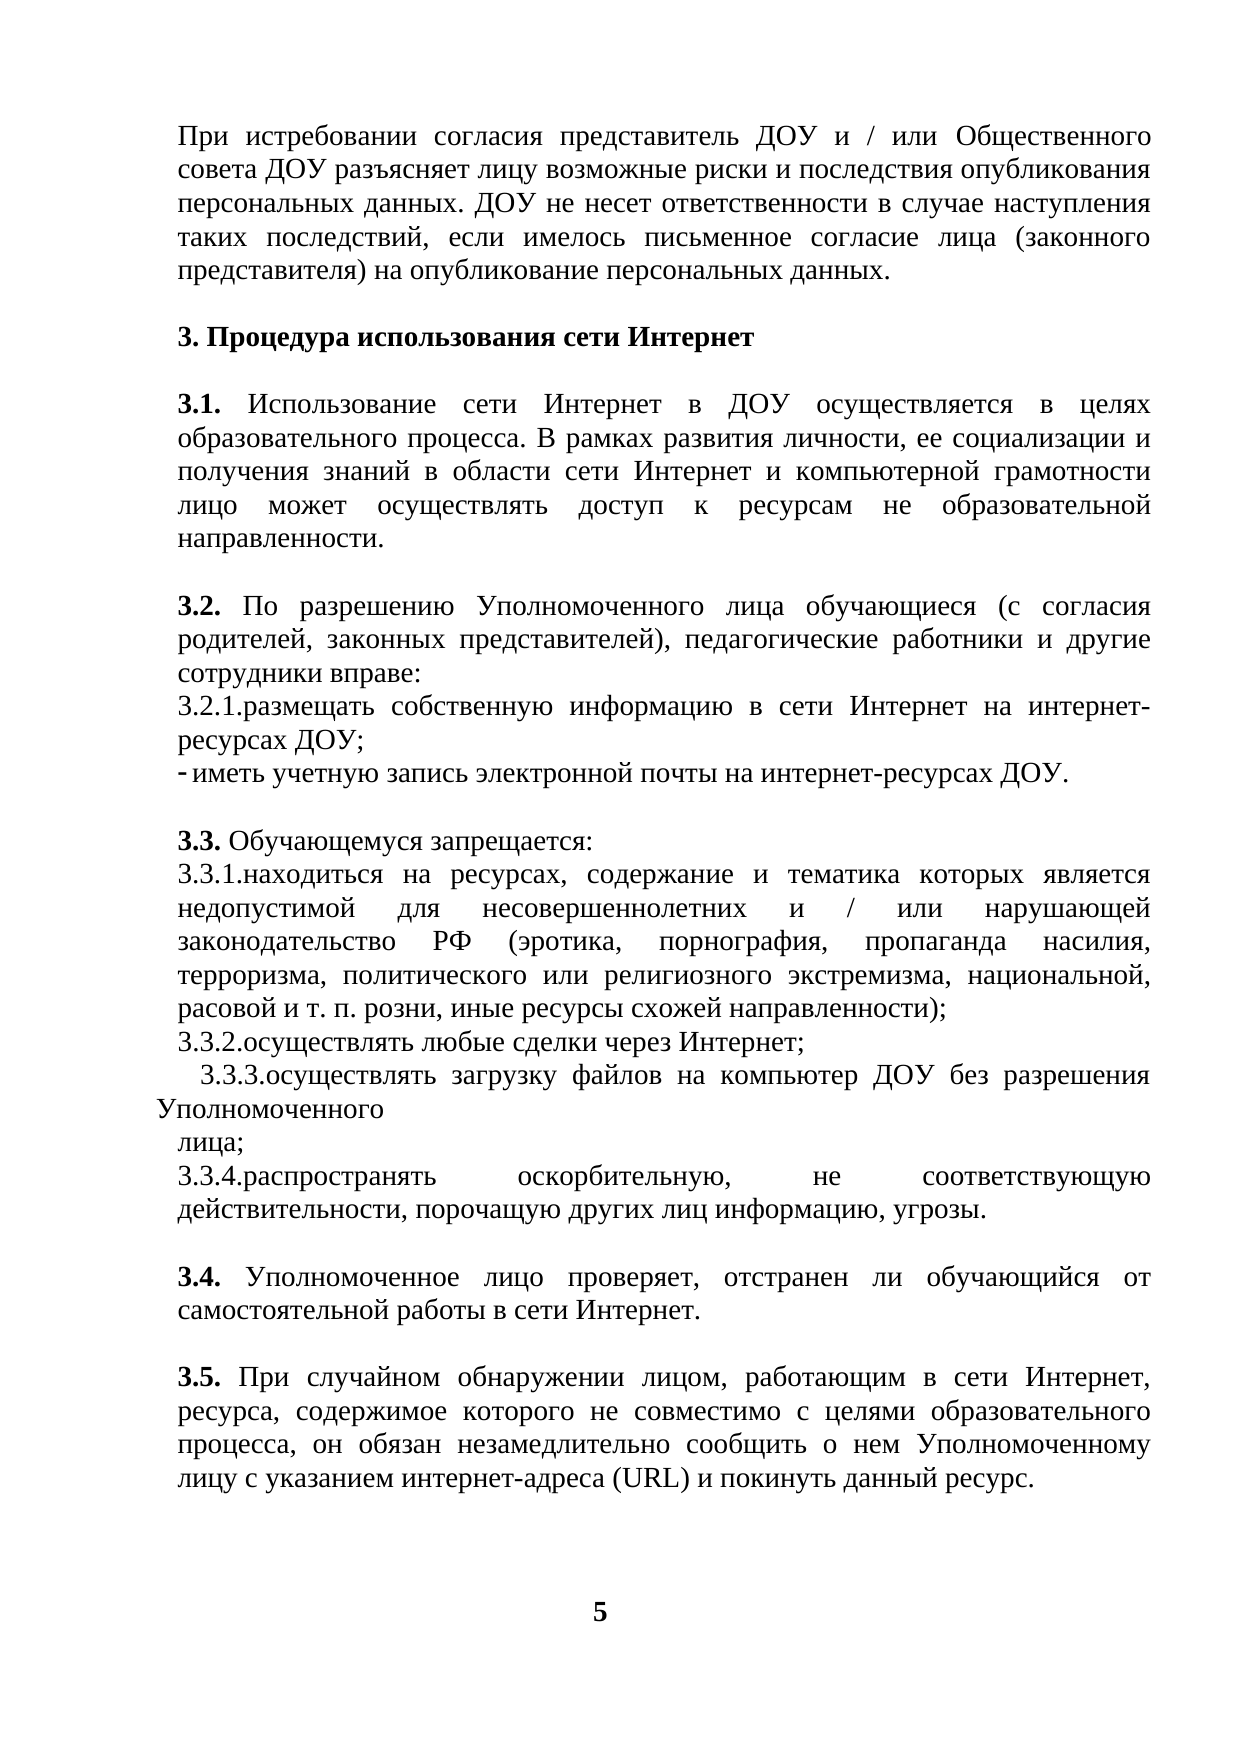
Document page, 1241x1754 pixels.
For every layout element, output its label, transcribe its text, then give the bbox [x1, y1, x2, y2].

text 3.3. Обучающемуся запрещается: [177, 823, 1152, 856]
text 3.3.2.осуществлять любые сделки через Интернет; [156, 1024, 1152, 1057]
list лица; [156, 1124, 1152, 1158]
text 3.2. По разрешению Уполномоченного лица обучающиеся (с согласия родителей, законных представителей), педагогические работники и другие сотрудники вправе: [177, 588, 1152, 688]
text 3.1. Использование сети Интернет в ДОУ осуществляется в целях образовательного процесса. В рамках развития личности, ее социализации и получения знаний в области сети Интернет и компьютерной грамотности лицо может осуществлять доступ к ресурсам не образовательной направленности. [177, 386, 1152, 554]
text 5 [177, 1594, 1152, 1628]
text 3. Процедура использования сети Интернет [177, 319, 1152, 353]
list 3.2.1.размещать собственную информацию в сети Интернет на интернет-ресурсах ДОУ; [177, 688, 1152, 755]
text При истребовании согласия представитель ДОУ и / или Общественного совета ДОУ разъясняет лицу возможные риски и последствия опубликования персональных данных. ДОУ не несет ответственности в случае наступления таких последствий, если имелось письменное согласие лица (законного представителя) на опубликование персональных данных. [177, 118, 1152, 286]
list 3.3.1.находиться на ресурсах, содержание и тематика которых является недопустимой для несовершеннолетних и / или нарушающей законодательство РФ (эротика, порнография, пропаганда насилия, терроризма, политического или религиозного экстремизма, национальной, расовой и т. п. розни, иные ресурсы схожей направленности); [177, 856, 1152, 1024]
list 3.3.3.осуществлять загрузку файлов на компьютер ДОУ без разрешения Уполномоченного [156, 1057, 1152, 1124]
list иметь учетную запись электронной почты на интернет-ресурсах ДОУ. [177, 755, 1152, 789]
text 3.4. Уполномоченное лицо проверяет, отстранен ли обучающийся от самостоятельной работы в сети Интернет. [177, 1259, 1152, 1326]
text 3.5. При случайном обнаружении лицом, работающим в сети Интернет, ресурса, содержимое которого не совместимо с целями образовательного процесса, он обязан незамедлительно сообщить о нем Уполномоченному лицу с указанием интернет-адреса (URL) и покинуть данный ресурс. [177, 1359, 1152, 1493]
list 3.3.4.распространять оскорбительную, не соответствующую действительности, порочащую других лиц информацию, угрозы. [177, 1158, 1152, 1225]
